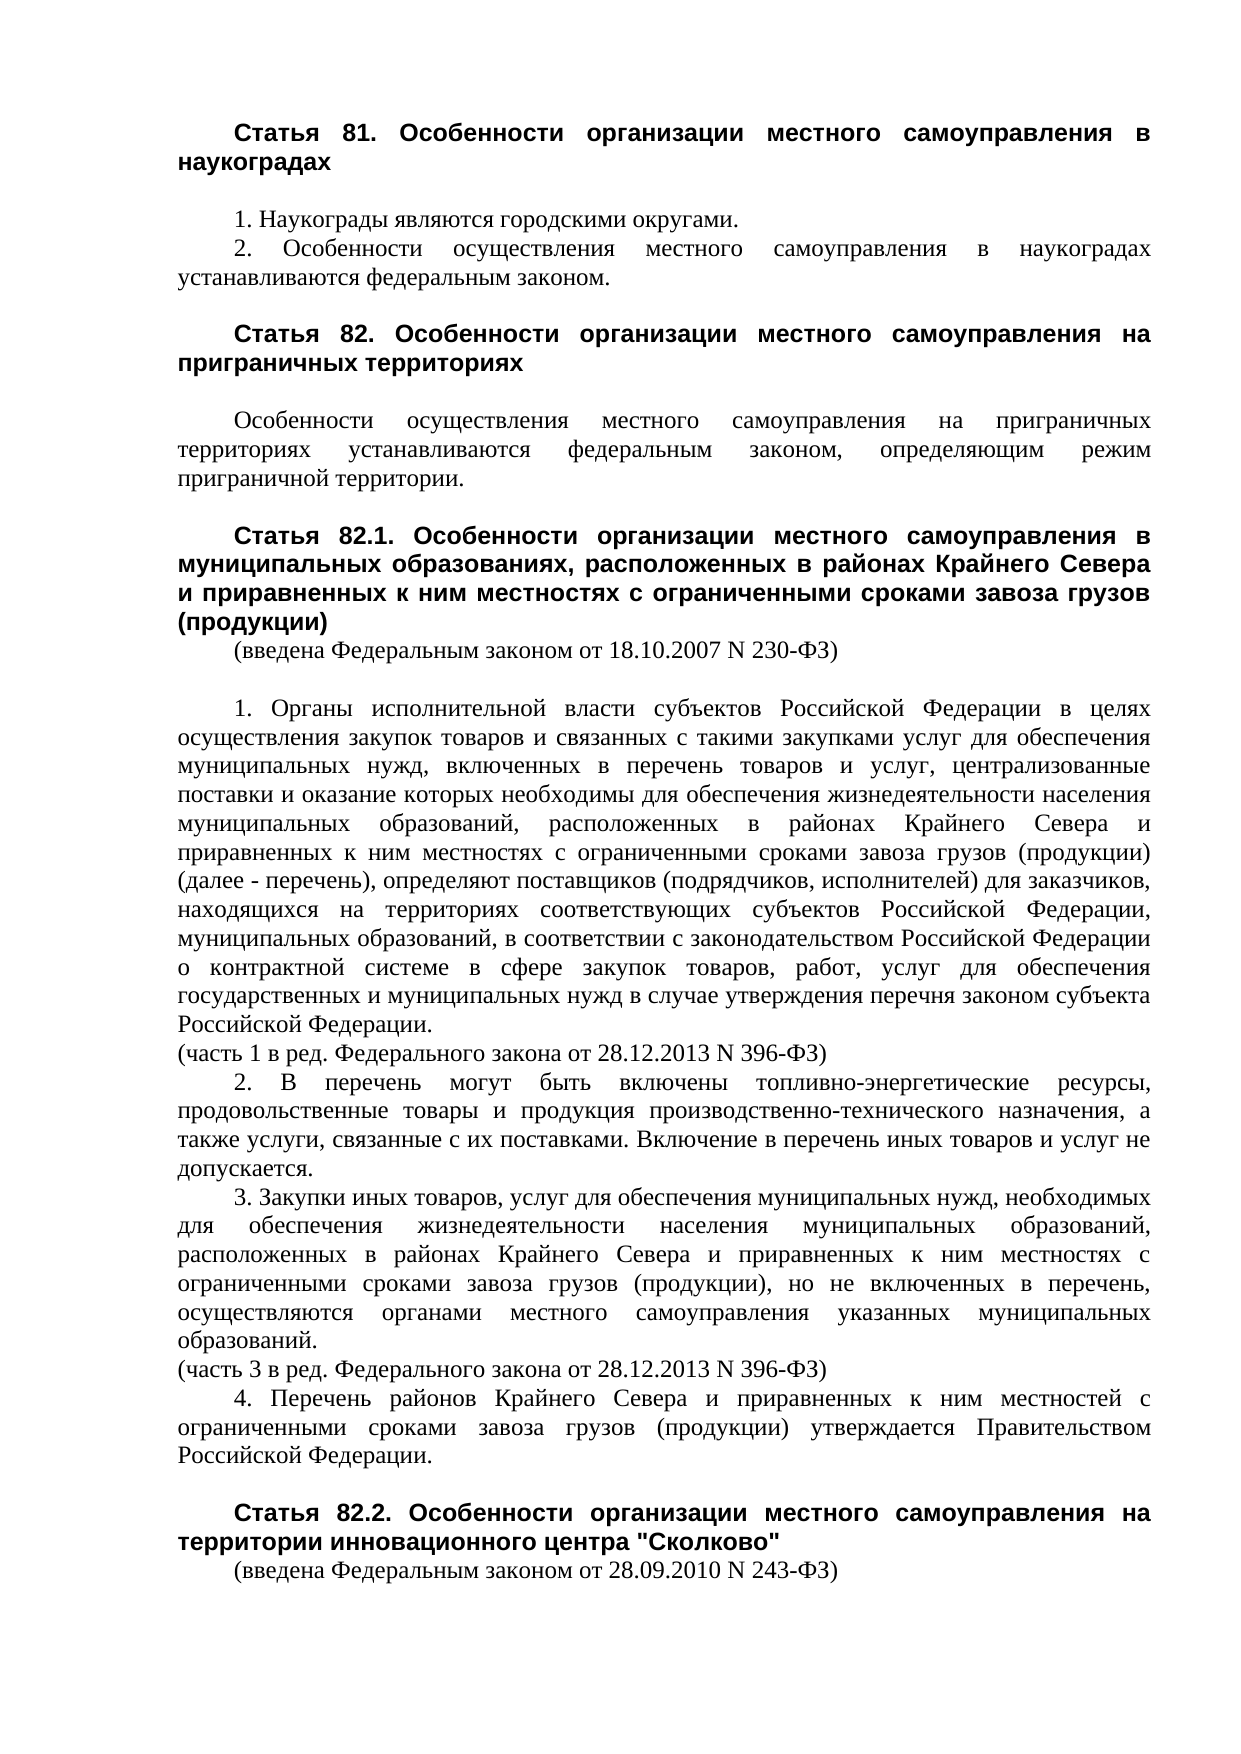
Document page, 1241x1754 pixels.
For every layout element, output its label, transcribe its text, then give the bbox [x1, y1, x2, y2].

text (часть 3 в ред. Федерального закона от 28.12.2013 N 396-ФЗ) [177, 1354, 1152, 1383]
text (введена Федеральным законом от 28.09.2010 N 243-ФЗ) [177, 1556, 1152, 1584]
text 1. Органы исполнительной власти субъектов Российской Федерации в целях осуществления закупок товаров и связанных с такими закупками услуг для обеспечения муниципальных нужд, включенных в перечень товаров и услуг, централизованные поставки и оказание которых необходимы для обеспечения жизнедеятельности населения муниципальных образований, расположенных в районах Крайнего Севера и приравненных к ним местностях с ограниченными сроками завоза грузов (продукции) (далее - перечень), определяют поставщиков (подрядчиков, исполнителей) для заказчиков, находящихся на территориях соответствующих субъектов Российской Федерации, муниципальных образований, в соответствии с законодательством Российской Федерации о контрактной системе в сфере закупок товаров, работ, услуг для обеспечения государственных и муниципальных нужд в случае утверждения перечня законом субъекта Российской Федерации. [177, 693, 1152, 1038]
text 4. Перечень районов Крайнего Севера и приравненных к ним местностей с ограниченными сроками завоза грузов (продукции) утверждается Правительством Российской Федерации. [177, 1383, 1152, 1469]
text (введена Федеральным законом от 18.10.2007 N 230-ФЗ) [177, 636, 1152, 664]
text 1. Наукограды являются городскими округами. [177, 204, 1152, 233]
text 3. Закупки иных товаров, услуг для обеспечения муниципальных нужд, необходимых для обеспечения жизнедеятельности населения муниципальных образований, расположенных в районах Крайнего Севера и приравненных к ним местностях с ограниченными сроками завоза грузов (продукции), но не включенных в перечень, осуществляются органами местного самоуправления указанных муниципальных образований. [177, 1182, 1152, 1354]
text (часть 1 в ред. Федерального закона от 28.12.2013 N 396-ФЗ) [177, 1038, 1152, 1067]
text Статья 82.1. Особенности организации местного самоуправления в муниципальных образованиях, расположенных в районах Крайнего Севера и приравненных к ним местностях с ограниченными сроками завоза грузов (продукции) [177, 521, 1152, 636]
text Статья 82.2. Особенности организации местного самоуправления на территории инновационного центра "Сколково" [177, 1498, 1152, 1556]
text Статья 81. Особенности организации местного самоуправления в наукоградах [177, 118, 1152, 176]
text Особенности осуществления местного самоуправления на приграничных территориях устанавливаются федеральным законом, определяющим режим приграничной территории. [177, 406, 1152, 492]
text 2. Особенности осуществления местного самоуправления в наукоградах устанавливаются федеральным законом. [177, 233, 1152, 291]
text Статья 82. Особенности организации местного самоуправления на приграничных территориях [177, 319, 1152, 377]
text 2. В перечень могут быть включены топливно-энергетические ресурсы, продовольственные товары и продукция производственно-технического назначения, а также услуги, связанные с их поставками. Включение в перечень иных товаров и услуг не допускается. [177, 1067, 1152, 1182]
